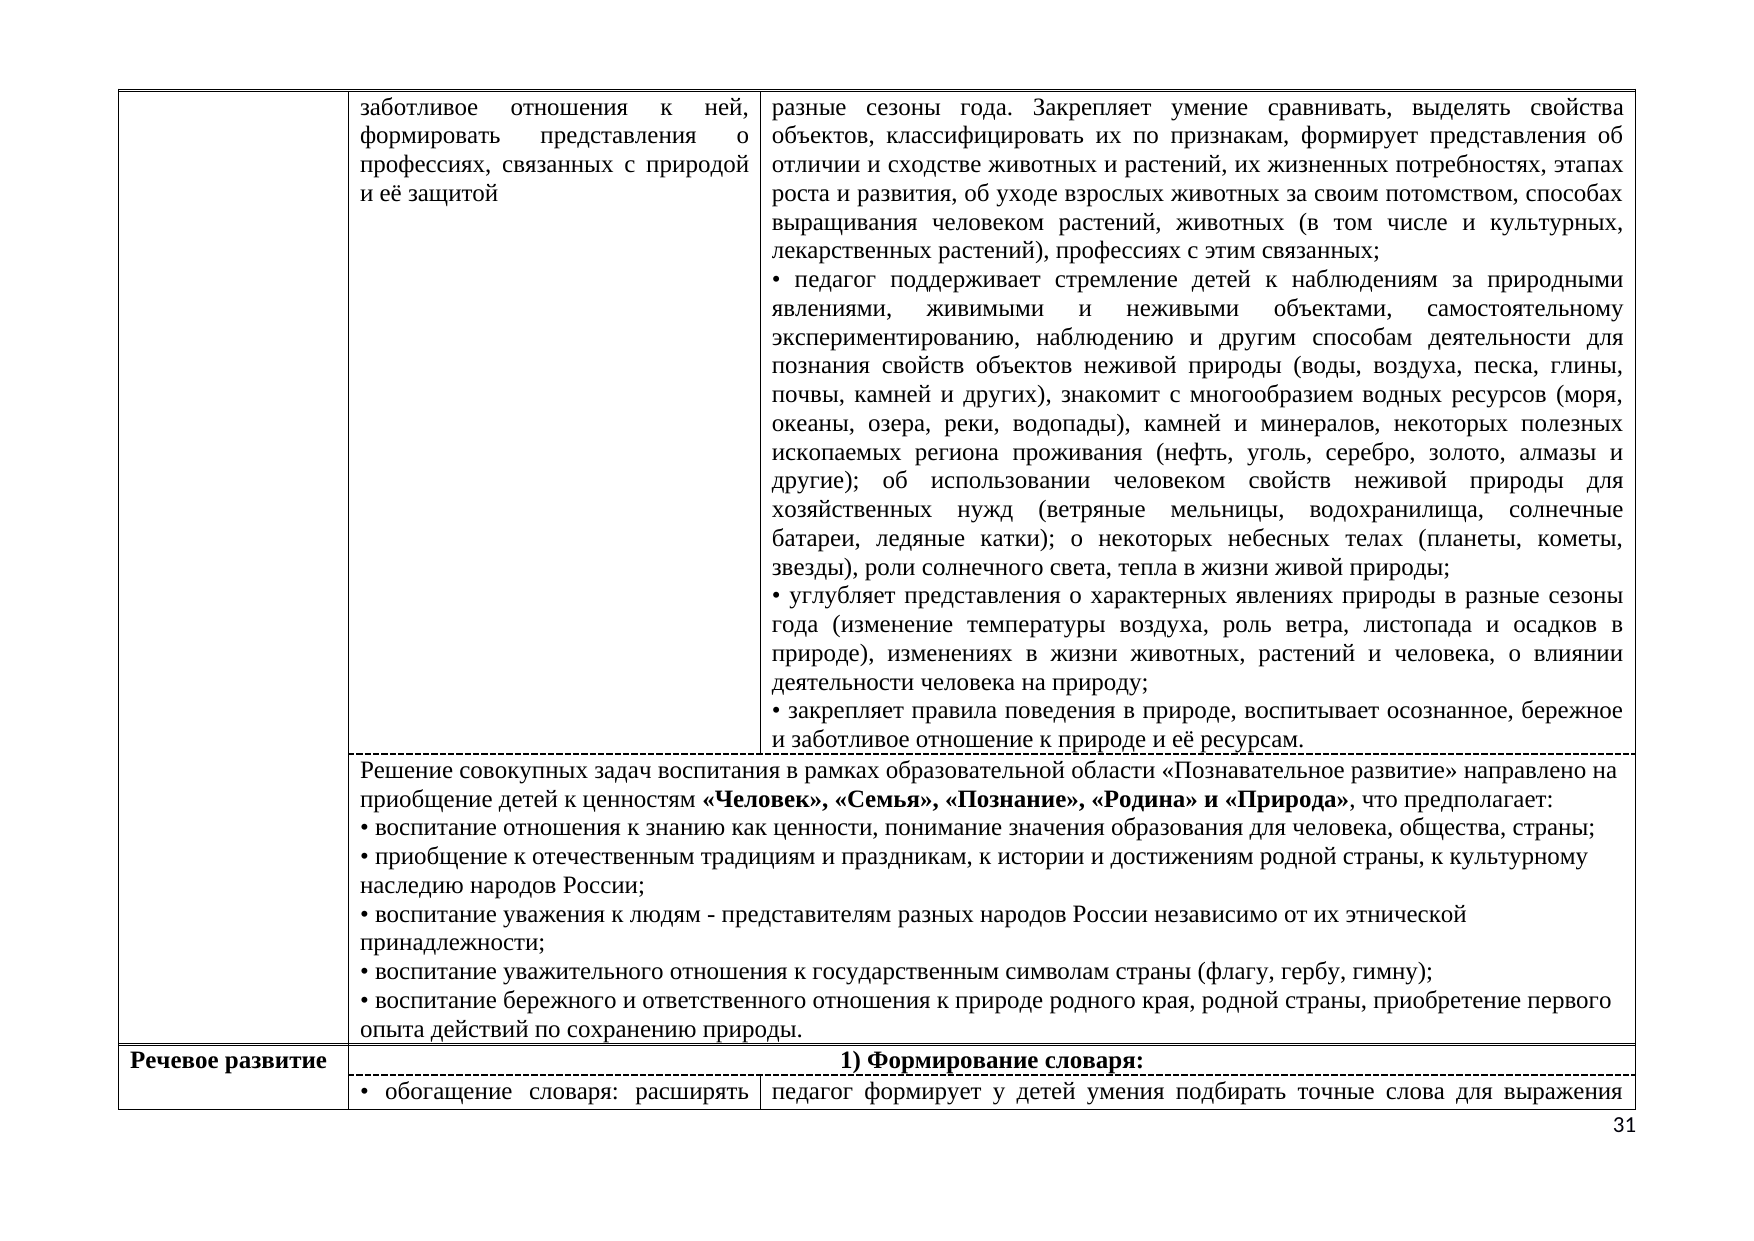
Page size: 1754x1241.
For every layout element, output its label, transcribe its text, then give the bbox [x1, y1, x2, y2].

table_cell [349, 1074, 760, 1109]
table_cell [761, 92, 1635, 753]
table_cell Решение совокупных задач воспитания в рамках образовательной области «Познавательное развитие» направлено на приобщение детей к ценностям «Человек», «Семья», «Познание», «Родина» и «Природа», что предполагает: • воспитание отношения к знанию как ценности, понимание значения образования для человека, общества, страны; • приобщение к отечественным традициям и праздникам, к истории и достижениям родной страны, к культурному наследию народов России; • воспитание уважения к людям - представителям разных народов России независимо от их этнической принадлежности; • воспитание уважительного отношения к государственным символам страны (флагу, гербу, гимну); • воспитание бережного и ответственного отношения к природе родного края, родной страны, приобретение первого опыта действий по сохранению природы. [349, 753, 1635, 1042]
table_cell 1) Формирование словаря: [349, 1046, 1635, 1074]
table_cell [349, 92, 760, 753]
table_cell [761, 1074, 1635, 1109]
table_cell Речевое развитие [119, 1046, 348, 1109]
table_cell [119, 92, 348, 1042]
